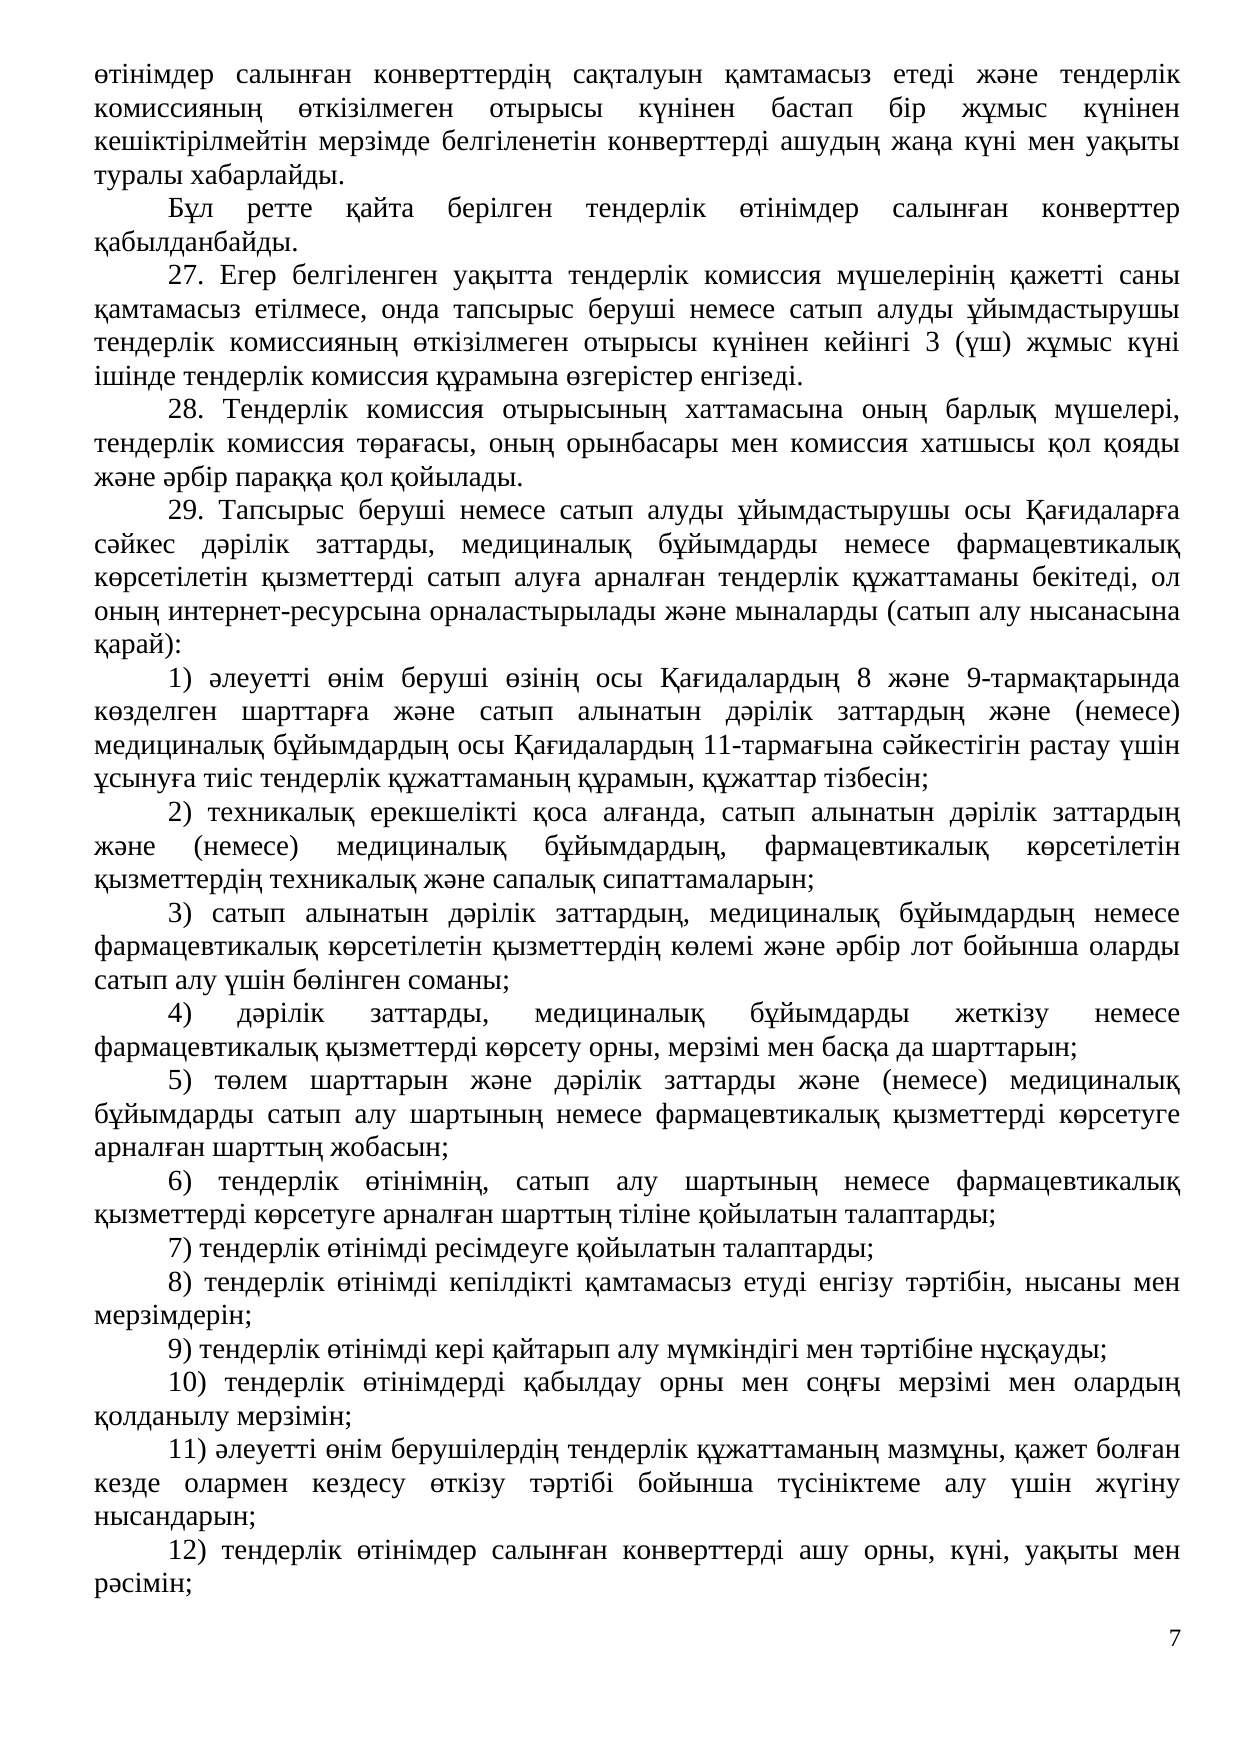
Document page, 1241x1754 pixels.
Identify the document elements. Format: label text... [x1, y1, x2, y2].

text 9) тендерлік өтінімді кері қайтарып алу мүмкіндігі мен тәртібіне нұсқауды; [94, 1331, 1181, 1364]
text 4) дәрілік заттарды, медициналық бұйымдарды жеткізу немесе фармацевтикалық қызметтерді көрсету орны, мерзімі мен басқа да шарттарын; [94, 995, 1181, 1062]
text 5) төлем шарттарын және дәрілік заттарды және (немесе) медициналық бұйымдарды сатып алу шартының немесе фармацевтикалық қызметтерді көрсетуге арналған шарттың жобасын; [94, 1062, 1181, 1163]
text 6) тендерлік өтінімнің, сатып алу шартының немесе фармацевтикалық қызметтерді көрсетуге арналған шарттың тіліне қойылатын талаптарды; [94, 1163, 1181, 1230]
text 28. Тендерлік комиссия отырысының хаттамасына оның барлық мүшелері, тендерлік комиссия төрағасы, оның орынбасары мен комиссия хатшысы қол қояды және әрбір параққа қол қойылады. [94, 392, 1181, 492]
text 8) тендерлік өтінімді кепілдікті қамтамасыз етуді енгізу тәртібін, нысаны мен мерзімдерін; [94, 1264, 1181, 1331]
text 3) сатып алынатын дәрілік заттардың, медициналық бұйымдардың немесе фармацевтикалық көрсетілетін қызметтердің көлемі және әрбір лот бойынша оларды сатып алу үшін бөлінген соманы; [94, 895, 1181, 995]
text 11) әлеуетті өнім берушілердің тендерлік құжаттаманың мазмұны, қажет болған кезде олармен кездесу өткізу тәртібі бойынша түсініктеме алу үшін жүгіну нысандарын; [94, 1431, 1181, 1532]
text 10) тендерлік өтінімдерді қабылдау орны мен соңғы мерзімі мен олардың қолданылу мерзімін; [94, 1364, 1181, 1431]
text 29. Тапсырыс беруші немесе сатып алуды ұйымдастырушы осы Қағидаларға сәйкес дәрілік заттарды, медициналық бұйымдарды немесе фармацевтикалық көрсетілетін қызметтерді сатып алуға арналған тендерлік құжаттаманы бекітеді, ол оның интернет-ресурсына орналастырылады және мыналарды (сатып алу нысанасына қарай): [94, 492, 1181, 660]
text 7) тендерлік өтінімді ресімдеуге қойылатын талаптарды; [94, 1230, 1181, 1264]
text 2) техникалық ерекшелікті қоса алғанда, сатып алынатын дәрілік заттардың және (немесе) медициналық бұйымдардың, фармацевтикалық көрсетілетін қызметтердің техникалық және сапалық сипаттамаларын; [94, 794, 1181, 895]
text Бұл ретте қайта берілген тендерлік өтінімдер салынған конверттер қабылданбайды. [94, 190, 1181, 257]
text 12) тендерлік өтінімдер салынған конверттерді ашу орны, күні, уақыты мен рәсімін; [94, 1532, 1181, 1599]
text 27. Егер белгіленген уақытта тендерлік комиссия мүшелерінің қажетті саны қамтамасыз етілмесе, онда тапсырыс беруші немесе сатып алуды ұйымдастырушы тендерлік комиссияның өткізілмеген отырысы күнінен кейінгі 3 (үш) жұмыс күні ішінде тендерлік комиссия құрамына өзгерістер енгізеді. [94, 257, 1181, 392]
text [94, 56, 1181, 190]
text 1) әлеуетті өнім беруші өзінің осы Қағидалардың 8 және 9-тармақтарында көзделген шарттарға және сатып алынатын дәрілік заттардың және (немесе) медициналық бұйымдардың осы Қағидалардың 11-тармағына сәйкестігін растау үшін ұсынуға тиіс тендерлік құжаттаманың құрамын, құжаттар тізбесін; [94, 660, 1181, 794]
